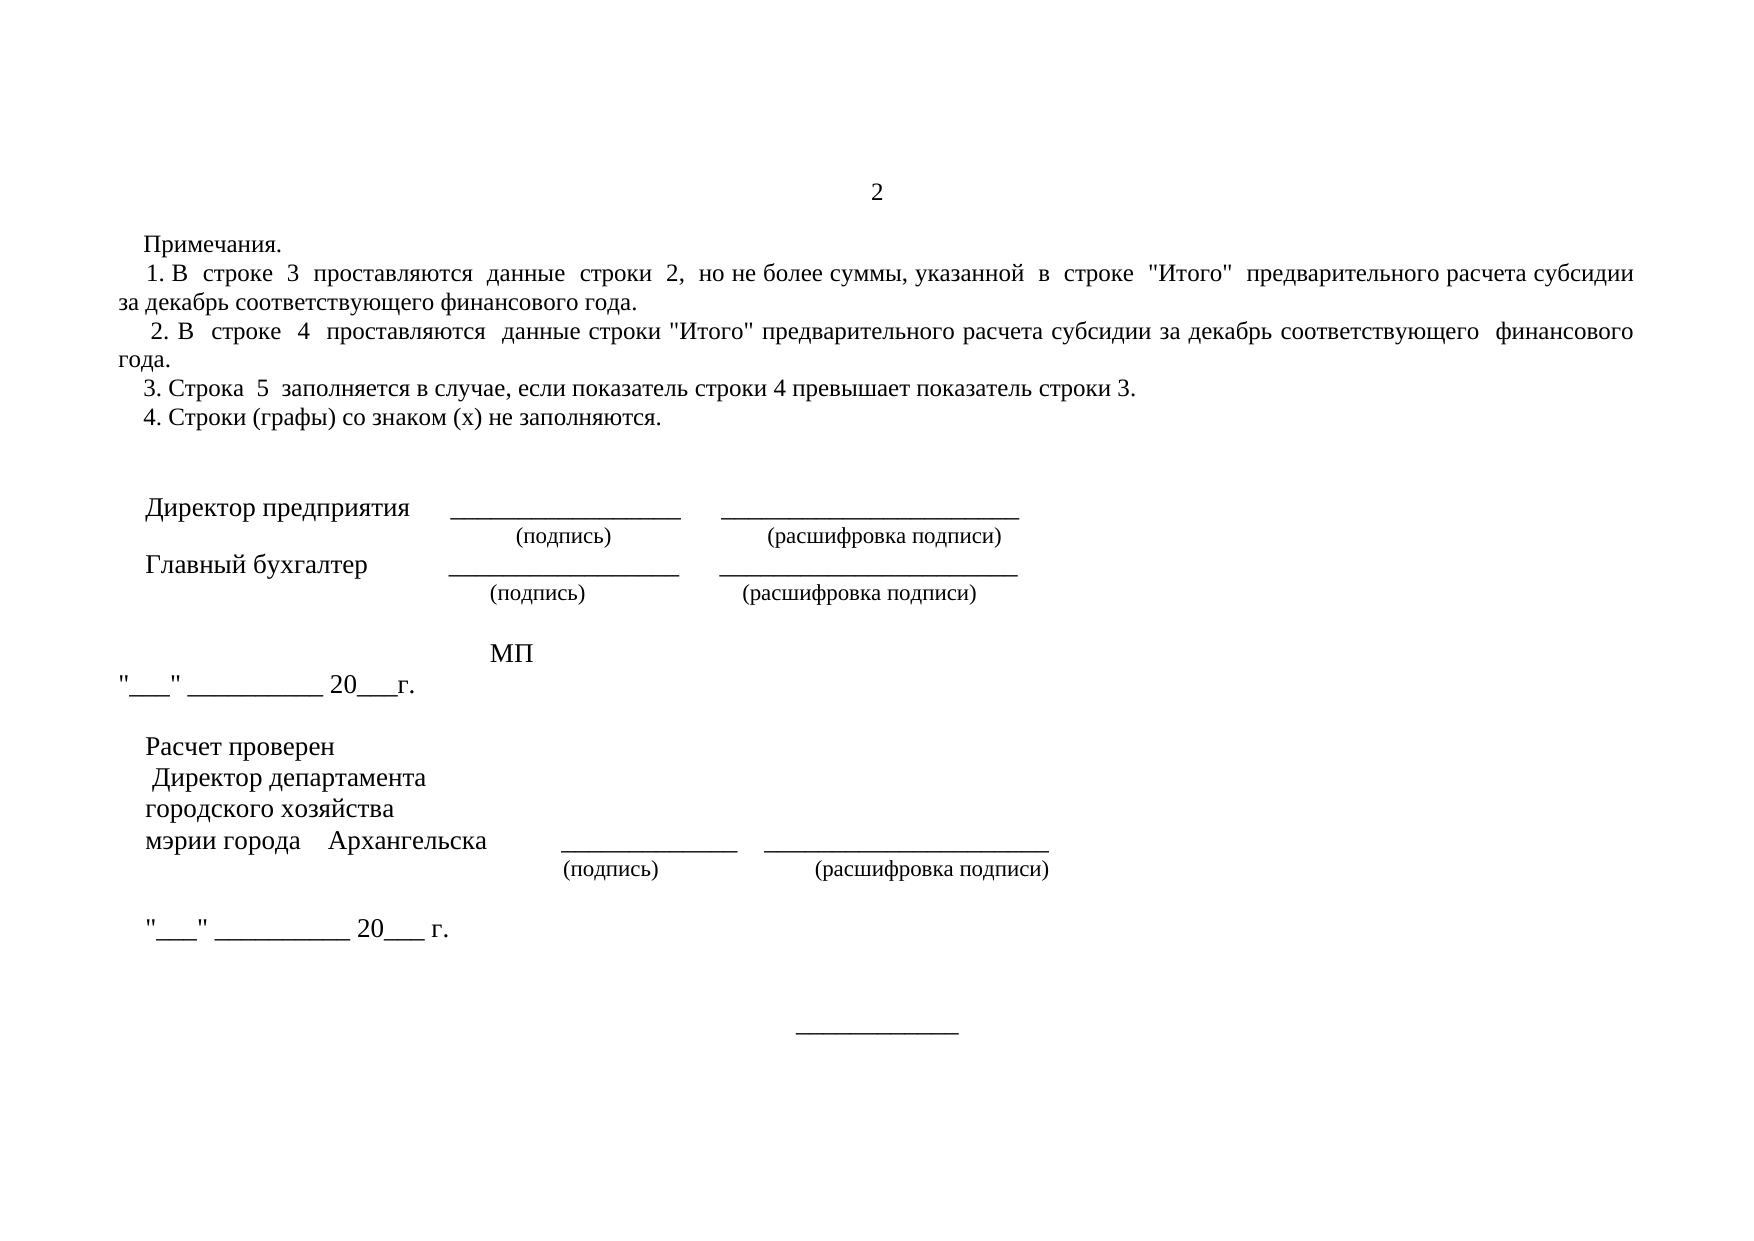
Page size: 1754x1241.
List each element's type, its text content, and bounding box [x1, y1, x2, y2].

text Расчет проверен [118, 730, 1636, 761]
text 1. В строке 3 проставляются данные строки 2, но не более суммы, указанной в строке "Итого" предварительного расчета субсидии за декабрь соответствующего финансового года. [118, 258, 1636, 316]
text (подпись) (расшифровка подписи) [118, 855, 1636, 881]
text городского хозяйства [118, 793, 1636, 824]
text 2. В строке 4 проставляются данные строки "Итого" предварительного расчета субсидии за декабрь соответствующего финансового года. [118, 316, 1636, 373]
text Директор департамента [118, 761, 1636, 793]
text (подпись) (расшифровка подписи) [118, 522, 1636, 548]
text (подпись) (расшифровка подписи) [118, 579, 1636, 606]
text "___" __________ 20___ г. [118, 912, 1636, 943]
text МП [118, 637, 1636, 668]
text Примечания. [118, 229, 1636, 258]
text Директор предприятия _________________ ______________________ [118, 491, 1636, 522]
text ____________ [118, 1006, 1636, 1037]
text 3. Строка 5 заполняется в случае, если показатель строки 4 превышает показатель строки 3. [118, 373, 1636, 402]
text 4. Строки (графы) со знаком (x) не заполняются. [118, 402, 1636, 431]
text 2 [118, 177, 1636, 206]
text "___" __________ 20___г. [118, 668, 1636, 699]
text мэрии города Архангельска _____________ _____________________ [118, 824, 1636, 855]
text Главный бухгалтер _________________ ______________________ [118, 548, 1636, 579]
